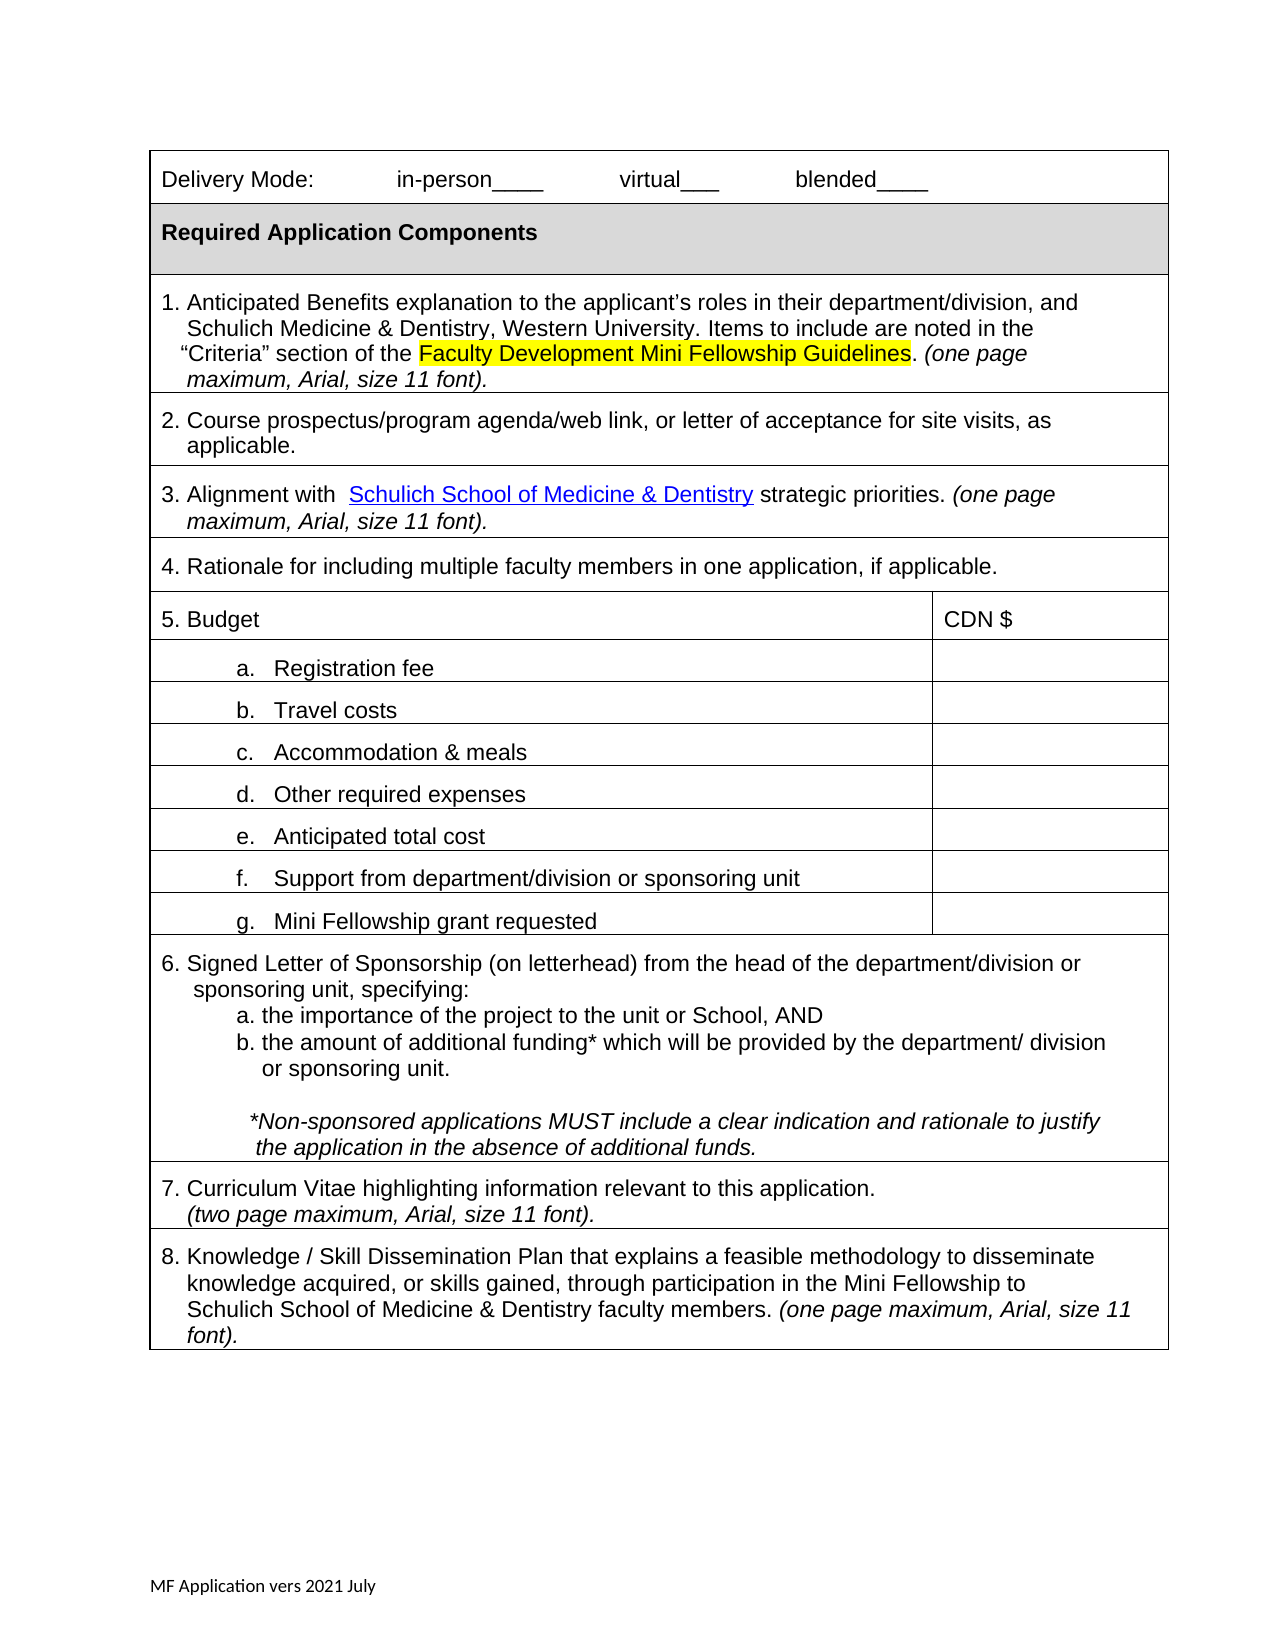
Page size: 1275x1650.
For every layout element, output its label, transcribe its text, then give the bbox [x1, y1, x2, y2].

table_cell 4. Rationale for including multiple faculty members in one application, if applicable. [151, 538, 1168, 591]
table_cell 8. Knowledge / Skill Dissemination Plan that explains a feasible methodology to disseminate knowledge acquired, or skills gained, through participation in the Mini Fellowship to Schulich School of Medicine & Dentistry faculty members. (one page maximum, Arial, size 11 font). [151, 1229, 1168, 1349]
table_cell Support from department/division or sponsoring unit [151, 851, 932, 892]
table_cell [933, 809, 1168, 849]
table_cell 3. Alignment with Schulich School of Medicine & Dentistry strategic priorities. (one page maximum, Arial, size 11 font). [151, 466, 1168, 537]
table_cell [933, 851, 1168, 892]
table_cell 2. Course prospectus/program agenda/web link, or letter of acceptance for site visits, as applicable. [151, 393, 1168, 465]
table_cell 6. Signed Letter of Sponsorship (on letterhead) from the head of the department/division or sponsoring unit, specifying: a. the importance of the project to the unit or School, AND b. the amount of additional funding* which will be provided by the department/ division or sponsoring unit. *Non-sponsored applications MUST include a clear indication and rationale to justify the application in the absence of additional funds. [151, 935, 1168, 1161]
table_cell [933, 724, 1168, 765]
table_cell Anticipated total cost [151, 809, 932, 849]
table_cell Travel costs [151, 682, 932, 723]
table_cell Mini Fellowship grant requested [151, 893, 932, 934]
table_cell Accommodation & meals [151, 724, 932, 765]
table_cell [933, 766, 1168, 807]
table_cell 7. Curriculum Vitae highlighting information relevant to this application. (two page maximum, Arial, size 11 font). [151, 1162, 1168, 1227]
table_cell [933, 682, 1168, 723]
table_cell Delivery Mode: in-person____ virtual___ blended____ [151, 151, 1168, 203]
table_cell 5. Budget [151, 592, 932, 639]
table_cell Registration fee [151, 640, 932, 681]
table_cell Required Application Components [151, 204, 1168, 274]
table_cell Other required expenses [151, 766, 932, 807]
table_cell [933, 893, 1168, 934]
table_cell [933, 640, 1168, 681]
table_cell CDN $ [933, 592, 1168, 639]
table_cell 1. Anticipated Benefits explanation to the applicant’s roles in their department/division, and Schulich Medicine & Dentistry, Western University. Items to include are noted in the “Criteria” section of the Faculty Development Mini Fellowship Guidelines. (one page maximum, Arial, size 11 font). [151, 275, 1168, 392]
